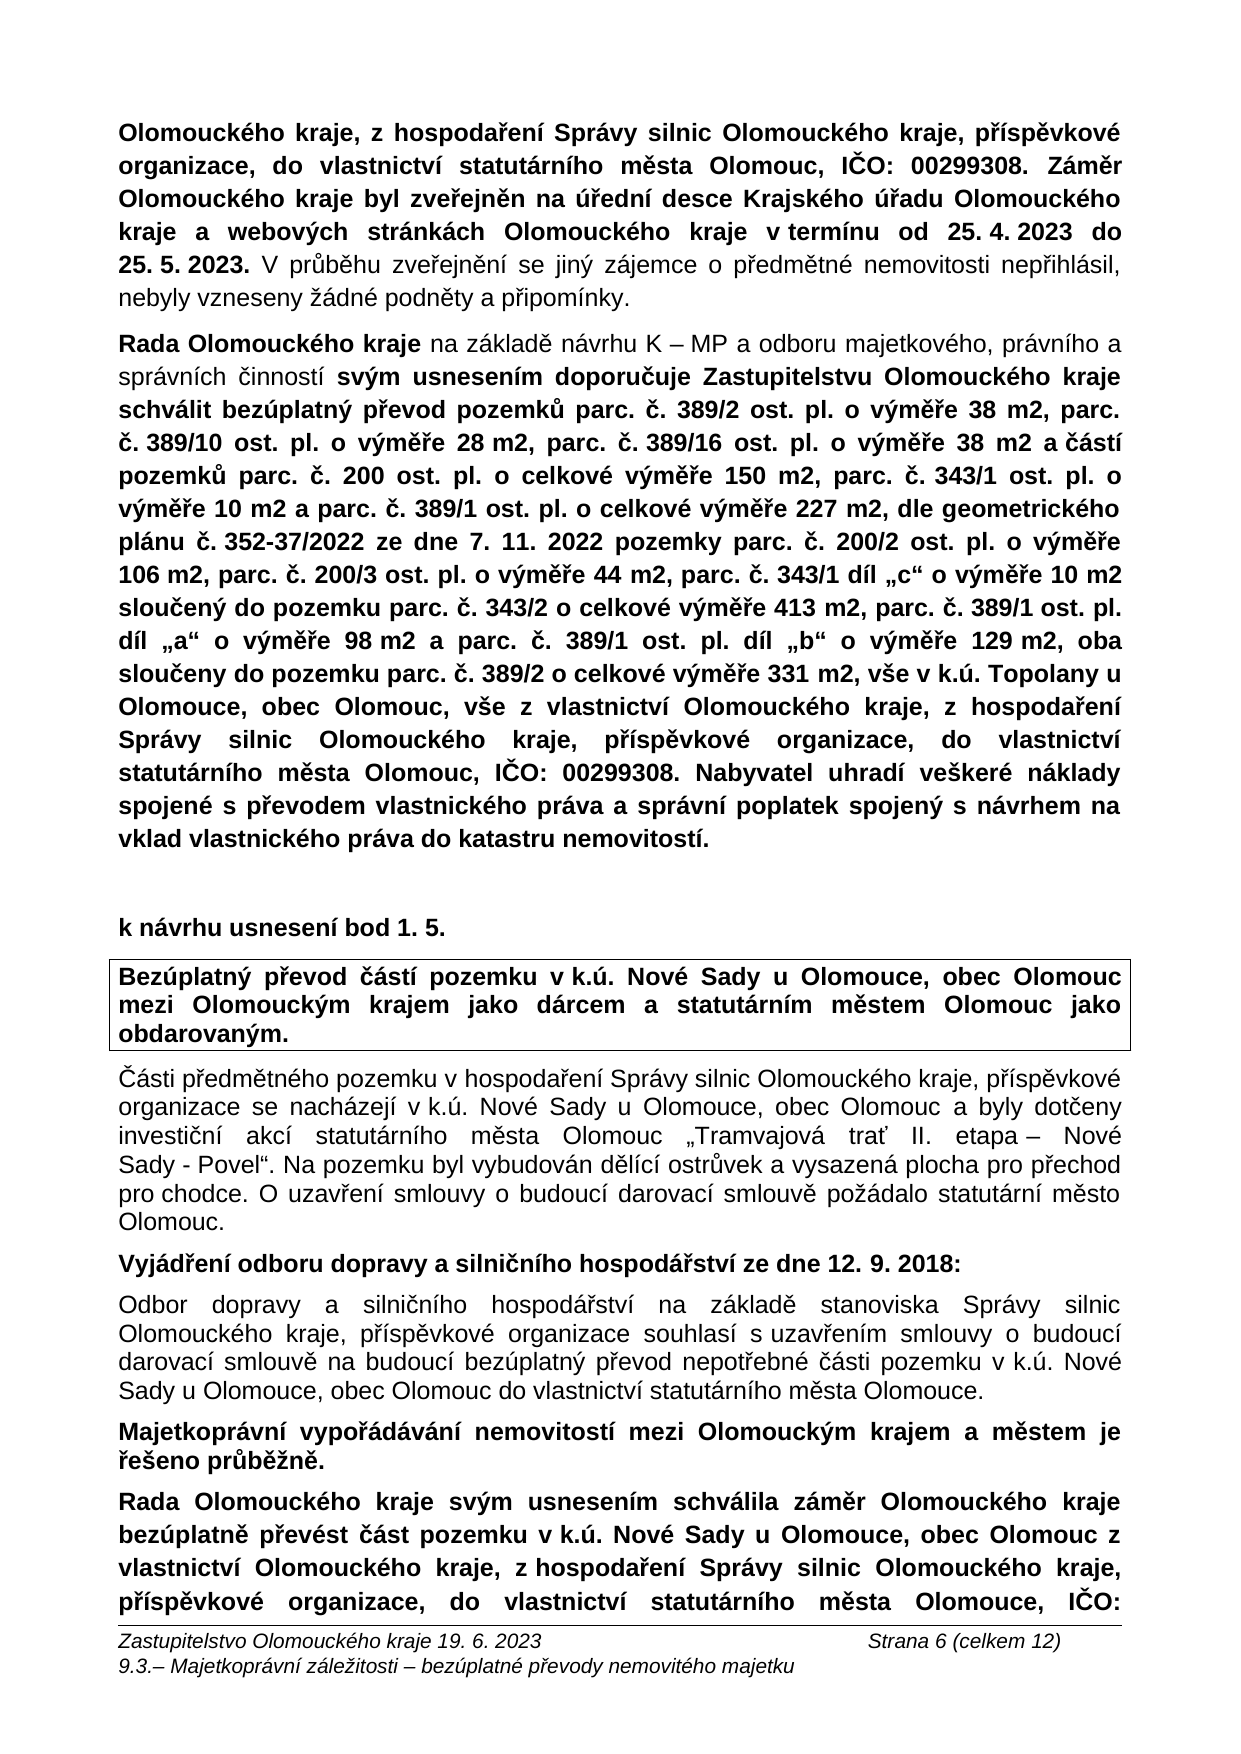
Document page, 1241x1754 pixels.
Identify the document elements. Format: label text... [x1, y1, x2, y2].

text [118, 1487, 1122, 1615]
text Bezúplatný převod částí pozemku v k.ú. Nové Sady u Olomouce, obec Olomouc mezi Olomouckým krajem jako dárcem a statutárním městem Olomouc jako obdarovaným. [110, 960, 1130, 1050]
text Rada Olomouckého kraje na základě návrhu K – MP a odboru majetkového, právního a správních činností svým usnesením doporučuje Zastupitelstvu Olomouckého kraje schválit bezúplatný převod pozemků parc. č. 389/2 ost. pl. o výměře 38 m2, parc. č. 389/10 ost. pl. o výměře 28 m2, parc. č. 389/16 ost. pl. o výměře 38 m2 a částí pozemků parc. č. 200 ost. pl. o celkové výměře 150 m2, parc. č. 343/1 ost. pl. o výměře 10 m2 a parc. č. 389/1 ost. pl. o celkové výměře 227 m2, dle geometrického plánu č. 352-37/2022 ze dne 7. 11. 2022 pozemky parc. č. 200/2 ost. pl. o výměře 106 m2, parc. č. 200/3 ost. pl. o výměře 44 m2, parc. č. 343/1 díl „c“ o výměře 10 m2 sloučený do pozemku parc. č. 343/2 o celkové výměře 413 m2, parc. č. 389/1 ost. pl. díl „a“ o výměře 98 m2 a parc. č. 389/1 ost. pl. díl „b“ o výměře 129 m2, oba sloučeny do pozemku parc. č. 389/2 o celkové výměře 331 m2, vše v k.ú. Topolany u Olomouce, obec Olomouc, vše z vlastnictví Olomouckého kraje, z hospodaření Správy silnic Olomouckého kraje, příspěvkové organizace, do vlastnictví statutárního města Olomouc, IČO: 00299308. Nabyvatel uhradí veškeré náklady spojené s převodem vlastnického práva a správní poplatek spojený s návrhem na vklad vlastnického práva do katastru nemovitostí. [118, 329, 1122, 853]
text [118, 118, 1122, 312]
text Části předmětného pozemku v hospodaření Správy silnic Olomouckého kraje, příspěvkové organizace se nacházejí v k.ú. Nové Sady u Olomouce, obec Olomouc a byly dotčeny investiční akcí statutárního města Olomouc „Tramvajová trať II. etapa – Nové Sady - Povel“. Na pozemku byl vybudován dělící ostrůvek a vysazená plocha pro přechod pro chodce. O uzavření smlouvy o budoucí darovací smlouvě požádalo statutární město Olomouc. [118, 1064, 1122, 1236]
text Vyjádření odboru dopravy a silničního hospodářství ze dne 12. 9. 2018: [118, 1249, 1122, 1277]
text Odbor dopravy a silničního hospodářství na základě stanoviska Správy silnic Olomouckého kraje, příspěvkové organizace souhlasí s uzavřením smlouvy o budoucí darovací smlouvě na budoucí bezúplatný převod nepotřebné části pozemku v k.ú. Nové Sady u Olomouce, obec Olomouc do vlastnictví statutárního města Olomouce. [118, 1290, 1122, 1405]
text k návrhu usnesení bod 1. 5. [118, 913, 1122, 942]
text Majetkoprávní vypořádávání nemovitostí mezi Olomouckým krajem a městem je řešeno průběžně. [118, 1417, 1122, 1475]
